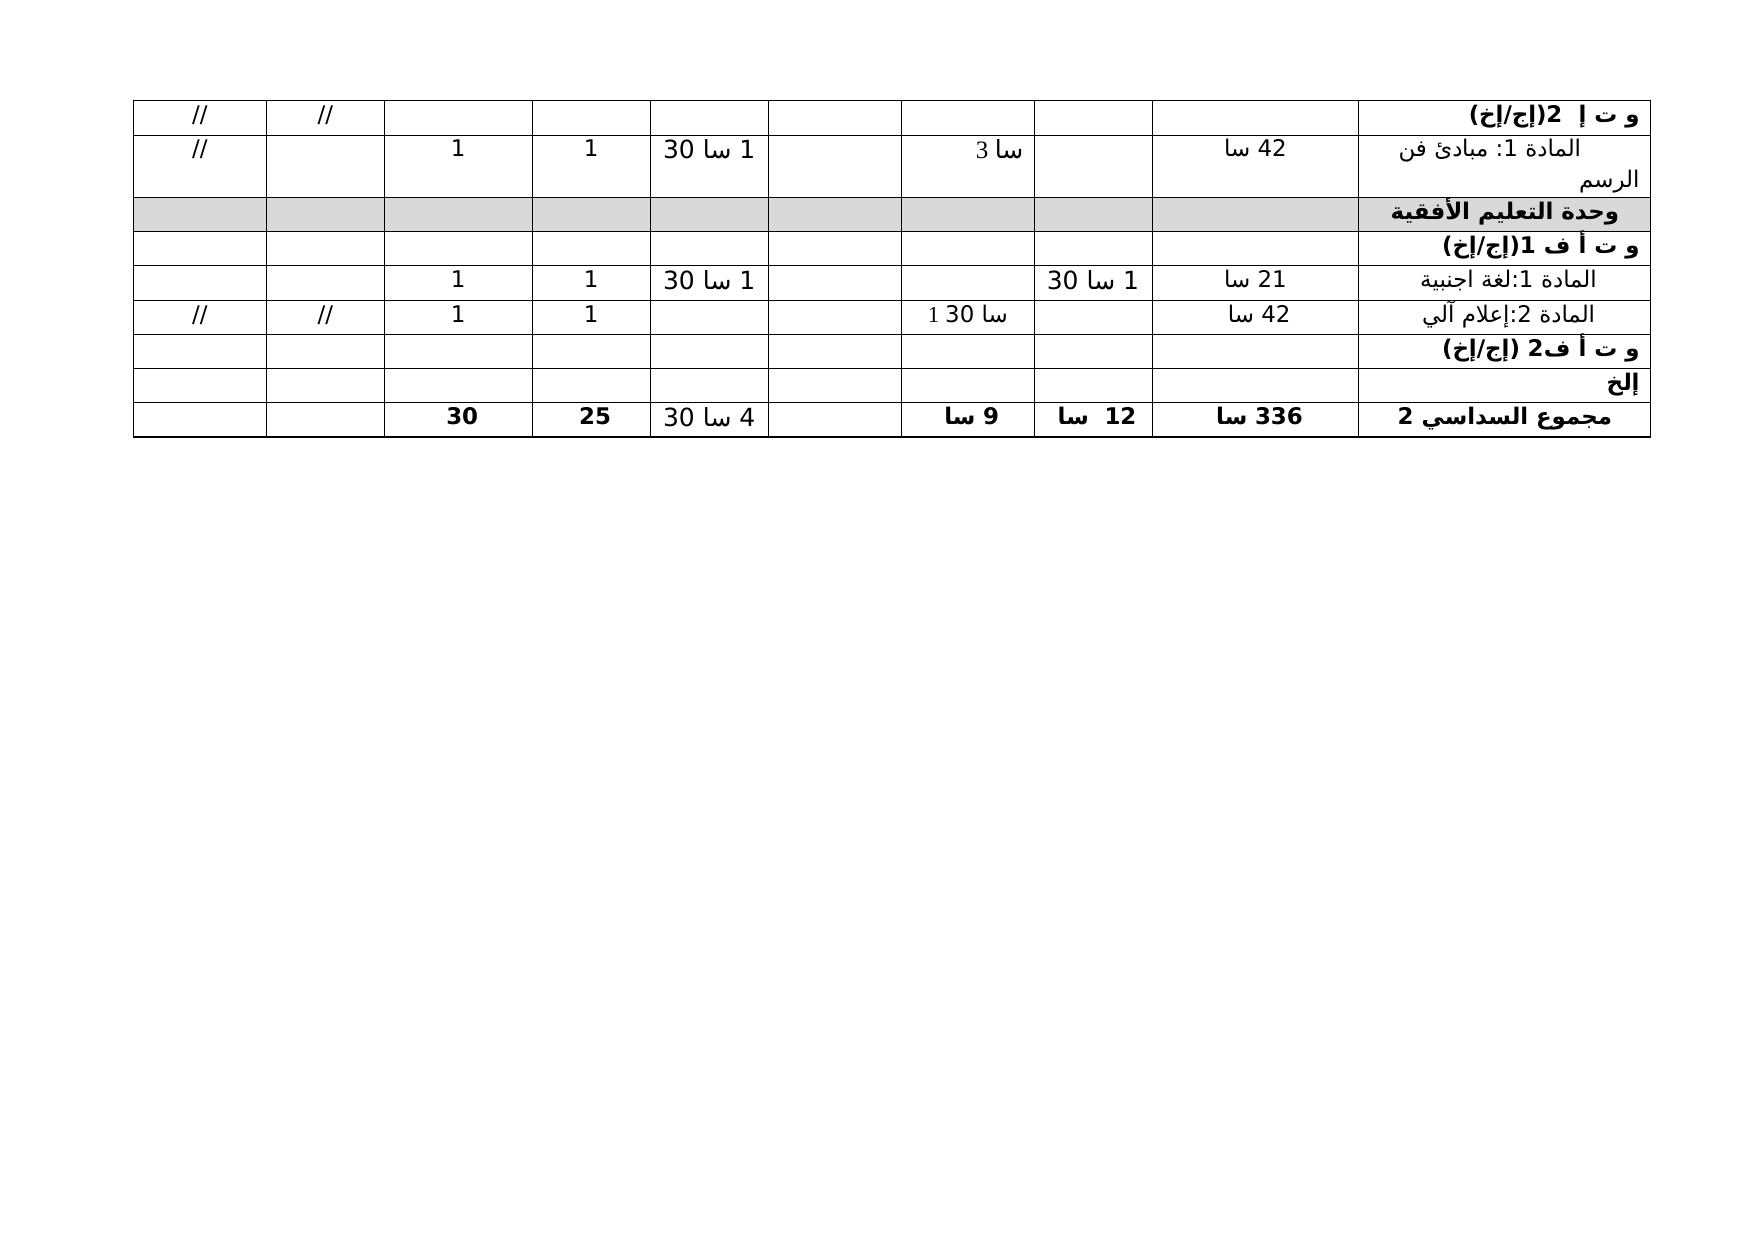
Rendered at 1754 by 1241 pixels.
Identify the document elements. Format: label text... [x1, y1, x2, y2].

table_cell [651, 301, 768, 334]
table_cell 1 سا 30 [651, 266, 768, 300]
table_cell [267, 266, 384, 300]
table_cell [902, 232, 1034, 265]
table_cell 1 [533, 136, 650, 197]
table_cell [267, 369, 384, 402]
table_cell [134, 403, 266, 436]
table_cell [769, 301, 901, 334]
table_cell // [134, 101, 266, 134]
table_cell [385, 101, 532, 134]
table_cell [134, 369, 266, 402]
table_cell // [134, 136, 266, 197]
table_cell [902, 101, 1034, 134]
table_cell [533, 101, 650, 134]
table_cell [533, 335, 650, 368]
table_cell [533, 232, 650, 265]
table_cell [769, 136, 901, 197]
table_cell 1 سا 30 [1035, 266, 1152, 300]
table_cell [267, 198, 384, 231]
table_cell 1 [385, 136, 532, 197]
table_cell [769, 232, 901, 265]
table_cell [267, 403, 384, 436]
table_cell [385, 369, 532, 402]
table_cell 3 سا [902, 136, 1034, 197]
table_cell 4 سا 30 [651, 403, 768, 436]
table_cell [1035, 101, 1152, 134]
table_cell // [267, 301, 384, 334]
table_cell إلخ [1359, 369, 1650, 402]
table_cell [1153, 232, 1358, 265]
table_cell [902, 198, 1034, 231]
table_cell مجموع السداسي 2 [1359, 403, 1650, 436]
table_cell 42 سا [1153, 136, 1358, 197]
table_cell [769, 369, 901, 402]
table_cell [267, 136, 384, 197]
table_cell 1 سا 30 [651, 136, 768, 197]
table_cell [1153, 335, 1358, 368]
table_cell 1 [533, 266, 650, 300]
table_cell [134, 335, 266, 368]
table_cell [385, 198, 532, 231]
table_cell [769, 266, 901, 300]
table_cell [533, 198, 650, 231]
table_cell 1 [385, 301, 532, 334]
table_cell [1035, 369, 1152, 402]
table_cell [902, 369, 1034, 402]
table_cell [1035, 136, 1152, 197]
table_cell [1035, 198, 1152, 231]
table_cell [651, 198, 768, 231]
table_cell [1153, 369, 1358, 402]
table_cell [769, 101, 901, 134]
table_cell [651, 369, 768, 402]
table_cell [651, 232, 768, 265]
table_cell [1153, 101, 1358, 134]
table_cell [267, 232, 384, 265]
table_cell 1 سا 30 [902, 301, 1034, 334]
table_cell 9 سا [902, 403, 1034, 436]
table_cell 21 سا [1153, 266, 1358, 300]
table_cell [769, 335, 901, 368]
table_cell المادة 1:لغة اجنبية [1359, 266, 1650, 300]
table_cell [385, 335, 532, 368]
table_cell [769, 198, 901, 231]
table_cell [902, 266, 1034, 300]
table_cell 30 [385, 403, 532, 436]
table_cell // [267, 101, 384, 134]
table_cell [651, 101, 768, 134]
table_cell المادة 1: مبادئ فن الرسم [1359, 136, 1650, 197]
table_cell [1153, 198, 1358, 231]
table_cell و ت إ 2(إج/إخ) [1359, 101, 1650, 134]
table_cell [1035, 335, 1152, 368]
table_cell 1 [385, 266, 532, 300]
table_cell [134, 198, 266, 231]
table_cell [385, 232, 532, 265]
table_cell [1035, 232, 1152, 265]
table_cell [769, 403, 901, 436]
table_cell [533, 369, 650, 402]
table_cell 1 [533, 301, 650, 334]
table_cell المادة 2:إعلام آلي [1359, 301, 1650, 334]
table_cell 25 [533, 403, 650, 436]
table_cell // [134, 301, 266, 334]
table_cell [1035, 301, 1152, 334]
table_cell وحدة التعليم الأفقية [1359, 198, 1650, 231]
table_cell و ت أ ف2 (إج/إخ) [1359, 335, 1650, 368]
table_cell [651, 335, 768, 368]
table_cell [267, 335, 384, 368]
table_cell [902, 335, 1034, 368]
table_cell [134, 232, 266, 265]
table_cell 42 سا [1153, 301, 1358, 334]
table_cell 12 سا [1035, 403, 1152, 436]
table_cell و ت أ ف 1(إج/إخ) [1359, 232, 1650, 265]
table_cell [134, 266, 266, 300]
table_cell 336 سا [1153, 403, 1358, 436]
